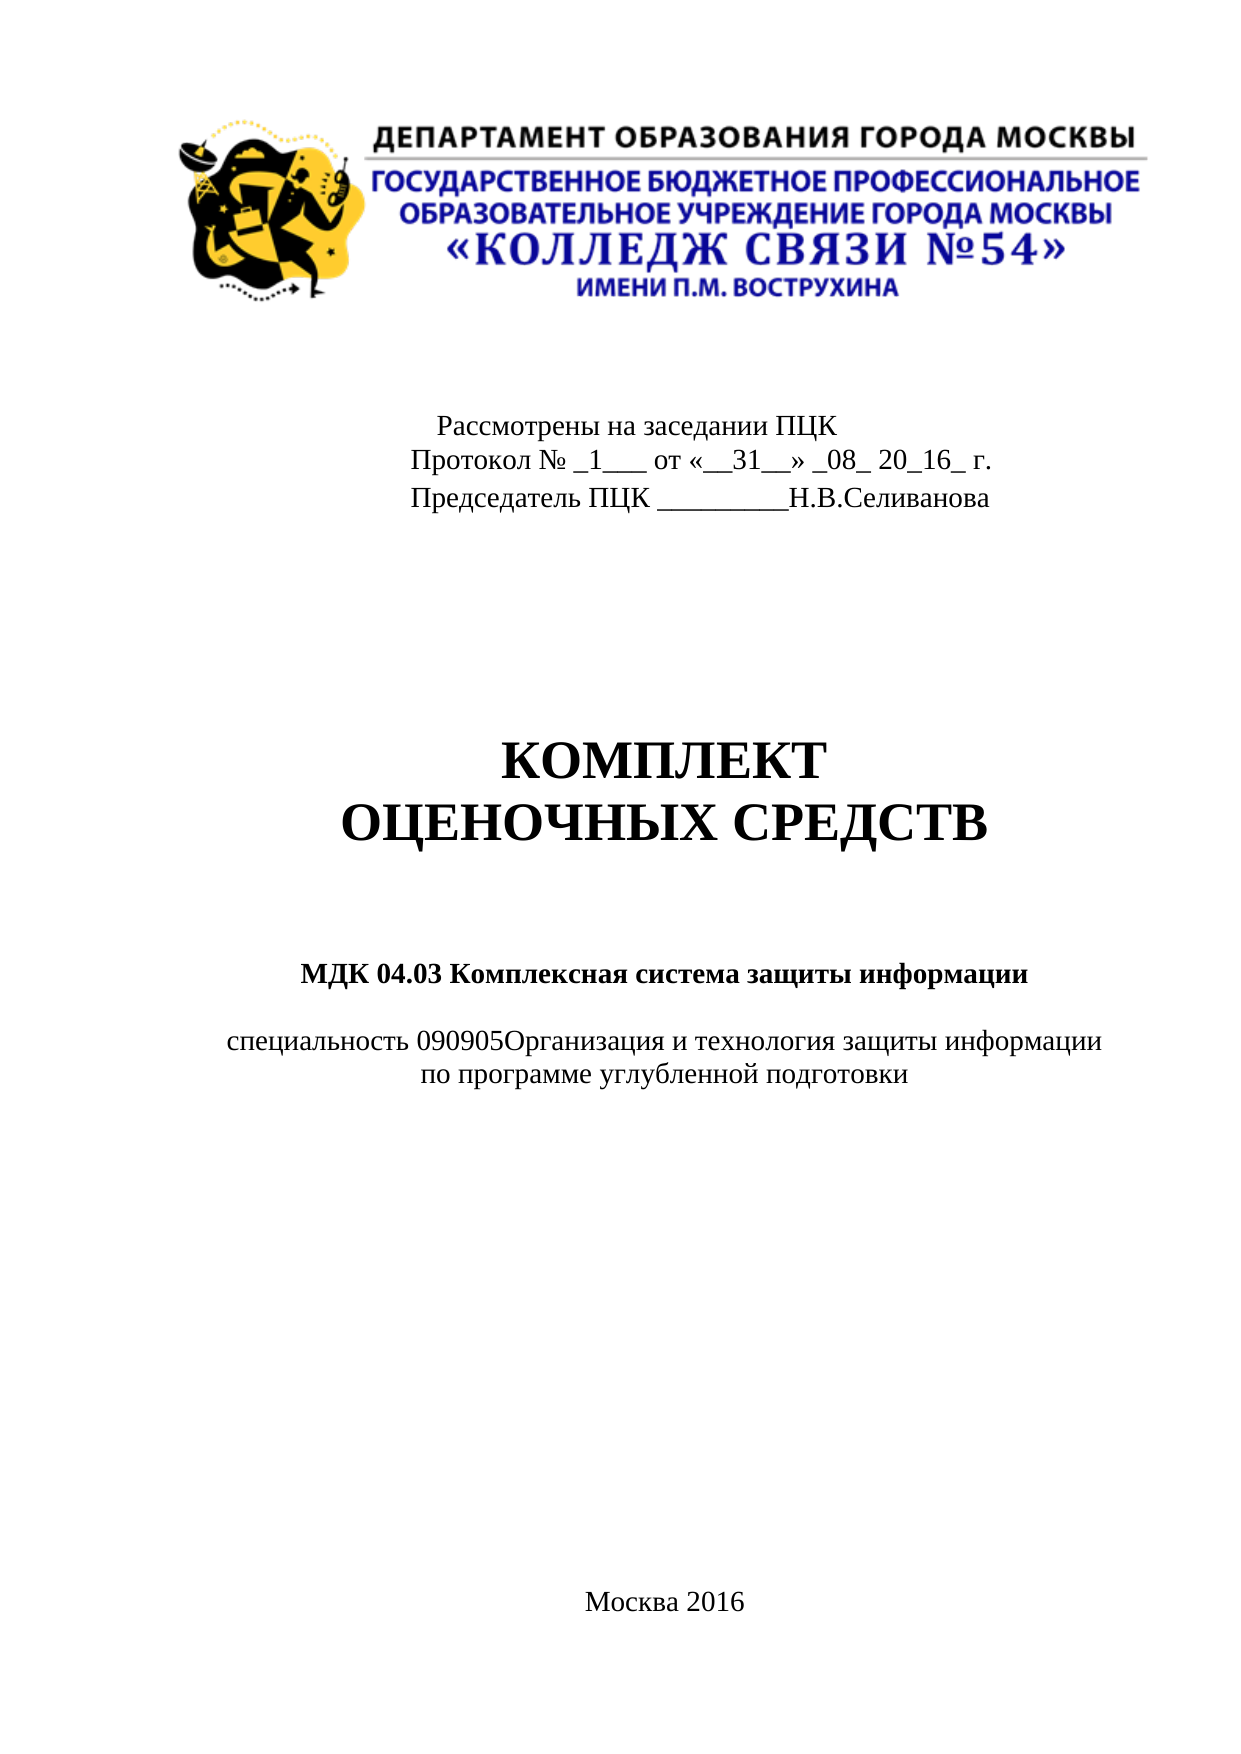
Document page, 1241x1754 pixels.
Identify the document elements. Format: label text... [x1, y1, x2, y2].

picture [177, 118, 1151, 306]
text по программе углубленной подготовки [177, 1057, 1152, 1090]
text КОМПЛЕКТ [177, 728, 1152, 790]
text ОЦЕНОЧНЫХ СРЕДСТВ [177, 790, 1152, 852]
text специальность 090905Организация и технология защиты информации [177, 1023, 1152, 1057]
text МДК 04.03 Комплексная система защиты информации [177, 956, 1152, 989]
text Москва 2016 [177, 1584, 1152, 1617]
table_header Рассмотрены на заседании ПЦК Протокол № _1___ от «__31__» _08_ 20_16_ г. Председатель ПЦК _________Н.В.Селиванова [399, 341, 1194, 676]
